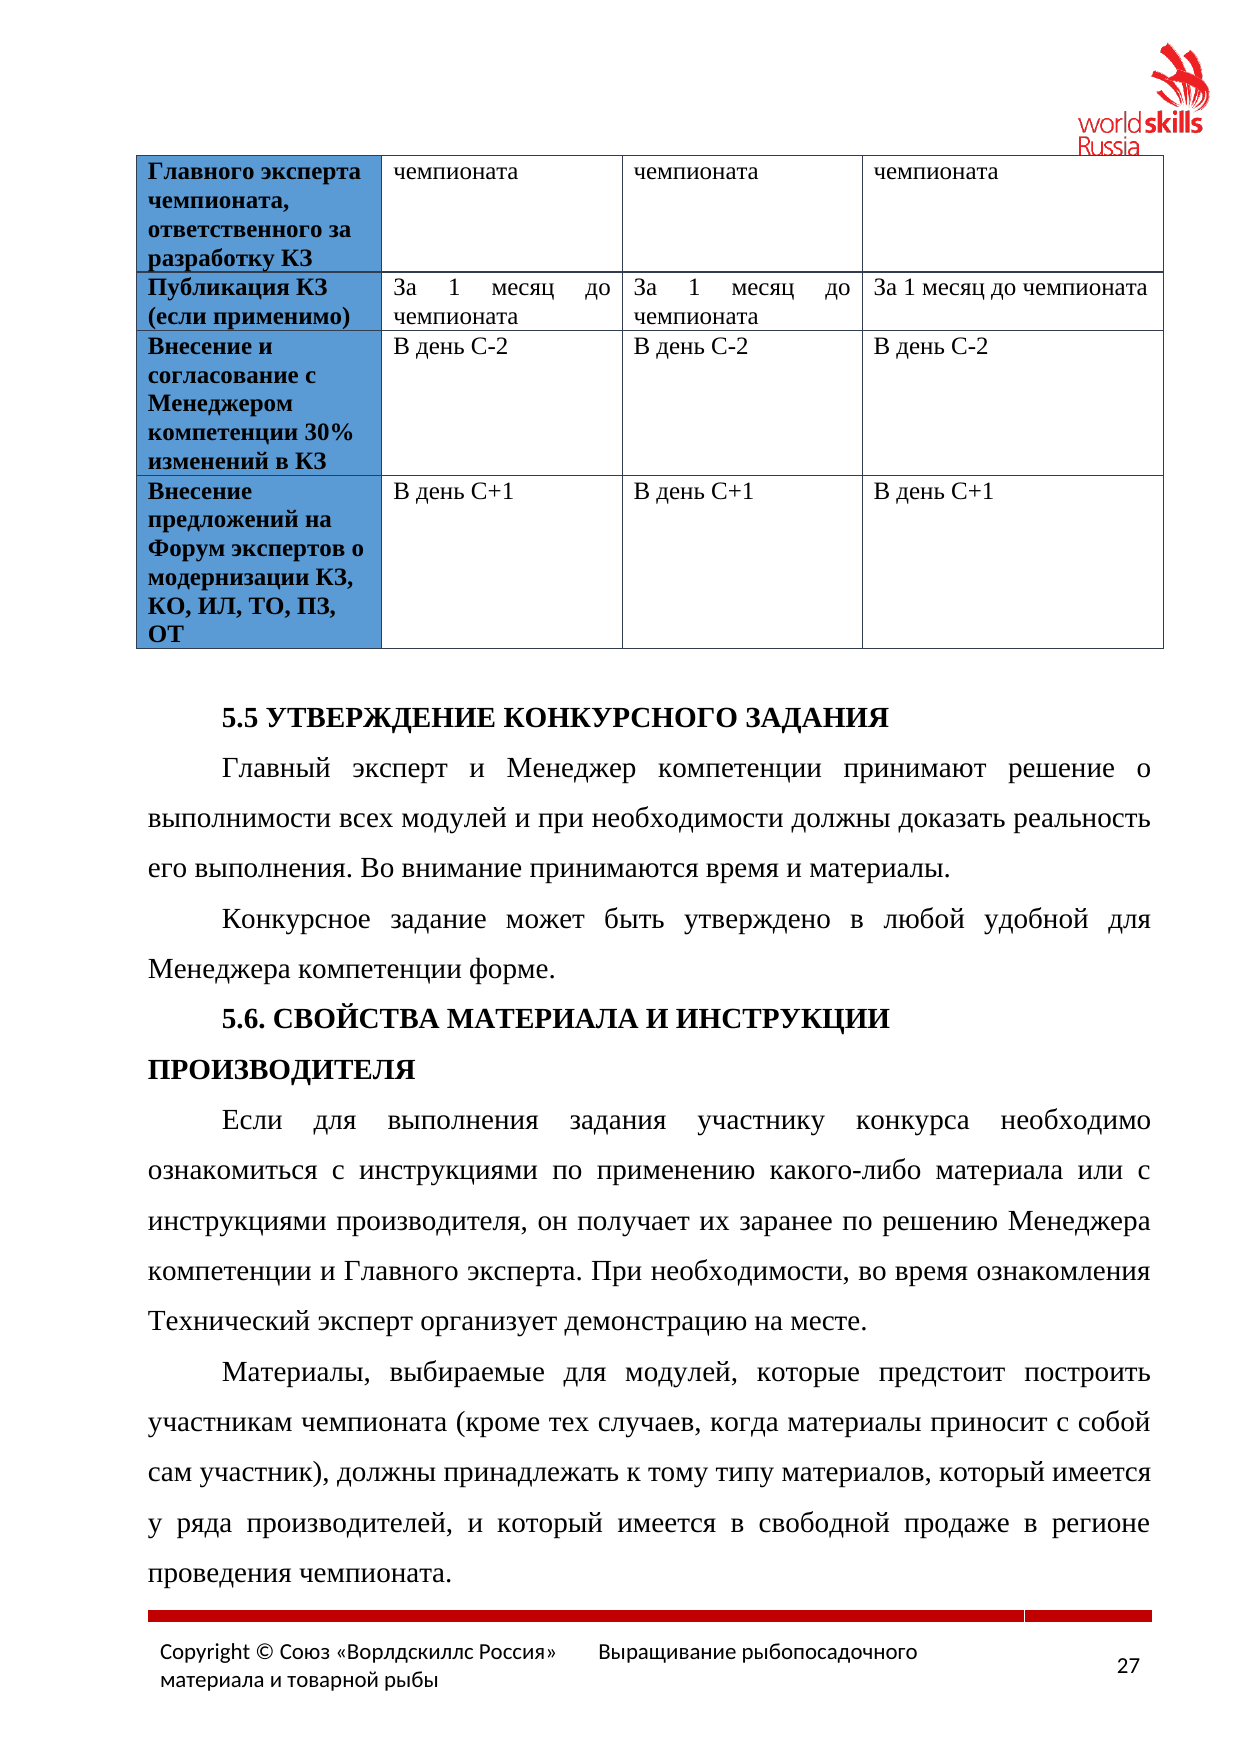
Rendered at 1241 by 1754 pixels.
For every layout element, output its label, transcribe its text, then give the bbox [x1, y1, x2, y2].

text 5.6. СВОЙСТВА МАТЕРИАЛА И ИНСТРУКЦИИ ПРОИЗВОДИТЕЛЯ [148, 1002, 1152, 1085]
table_cell Публикация КЗ (если применимо) [137, 273, 381, 330]
table_cell Утверждение Главного эксперта чемпионата, ответственного за разработку КЗ [137, 156, 381, 271]
table_cell В день С-2 [623, 331, 862, 475]
text Материалы, выбираемые для модулей, которые предстоит построить участникам чемпионата (кроме тех случаев, когда материалы приносит с собой сам участник), должны принадлежать к тому типу материалов, который имеется у ряда производителей, и который имеется в свободной продаже в регионе проведения чемпионата. [148, 1354, 1152, 1588]
table_cell В день С+1 [382, 476, 622, 648]
table_cell В день С-2 [863, 331, 1163, 475]
table_cell За 1 месяц до чемпионата [863, 273, 1163, 330]
table_cell За 3 месяца до чемпионата [623, 156, 862, 271]
text 5.5 УТВЕРЖДЕНИЕ КОНКУРСНОГО ЗАДАНИЯ [148, 700, 1152, 733]
table_cell В день С+1 [863, 476, 1163, 648]
table_cell В день С-2 [382, 331, 622, 475]
table_cell За 1 месяц до чемпионата [623, 273, 862, 330]
table_cell Внесение предложений на Форум экспертов о модернизации КЗ, КО, ИЛ, ТО, ПЗ, ОТ [137, 476, 381, 648]
text Конкурсное задание может быть утверждено в любой удобной для Менеджера компетенции форме. [148, 901, 1152, 985]
table_cell Внесение и согласование с Менеджером компетенции 30% изменений в КЗ [137, 331, 381, 475]
text Главный эксперт и Менеджер компетенции принимают решение о выполнимости всех модулей и при необходимости должны доказать реальность его выполнения. Во внимание принимаются время и материалы. [148, 750, 1152, 884]
table_cell За 1 месяц до чемпионата [382, 273, 622, 330]
table_cell За 2 месяца до чемпионата [382, 156, 622, 271]
table_cell За 4 месяца до чемпионата [863, 156, 1163, 271]
text Если для выполнения задания участнику конкурса необходимо ознакомиться с инструкциями по применению какого-либо материала или с инструкциями производителя, он получает их заранее по решению Менеджера компетенции и Главного эксперта. При необходимости, во время ознакомления Технический эксперт организует демонстрацию на месте. [148, 1102, 1152, 1337]
table_cell В день С+1 [623, 476, 862, 648]
picture [1078, 42, 1235, 156]
